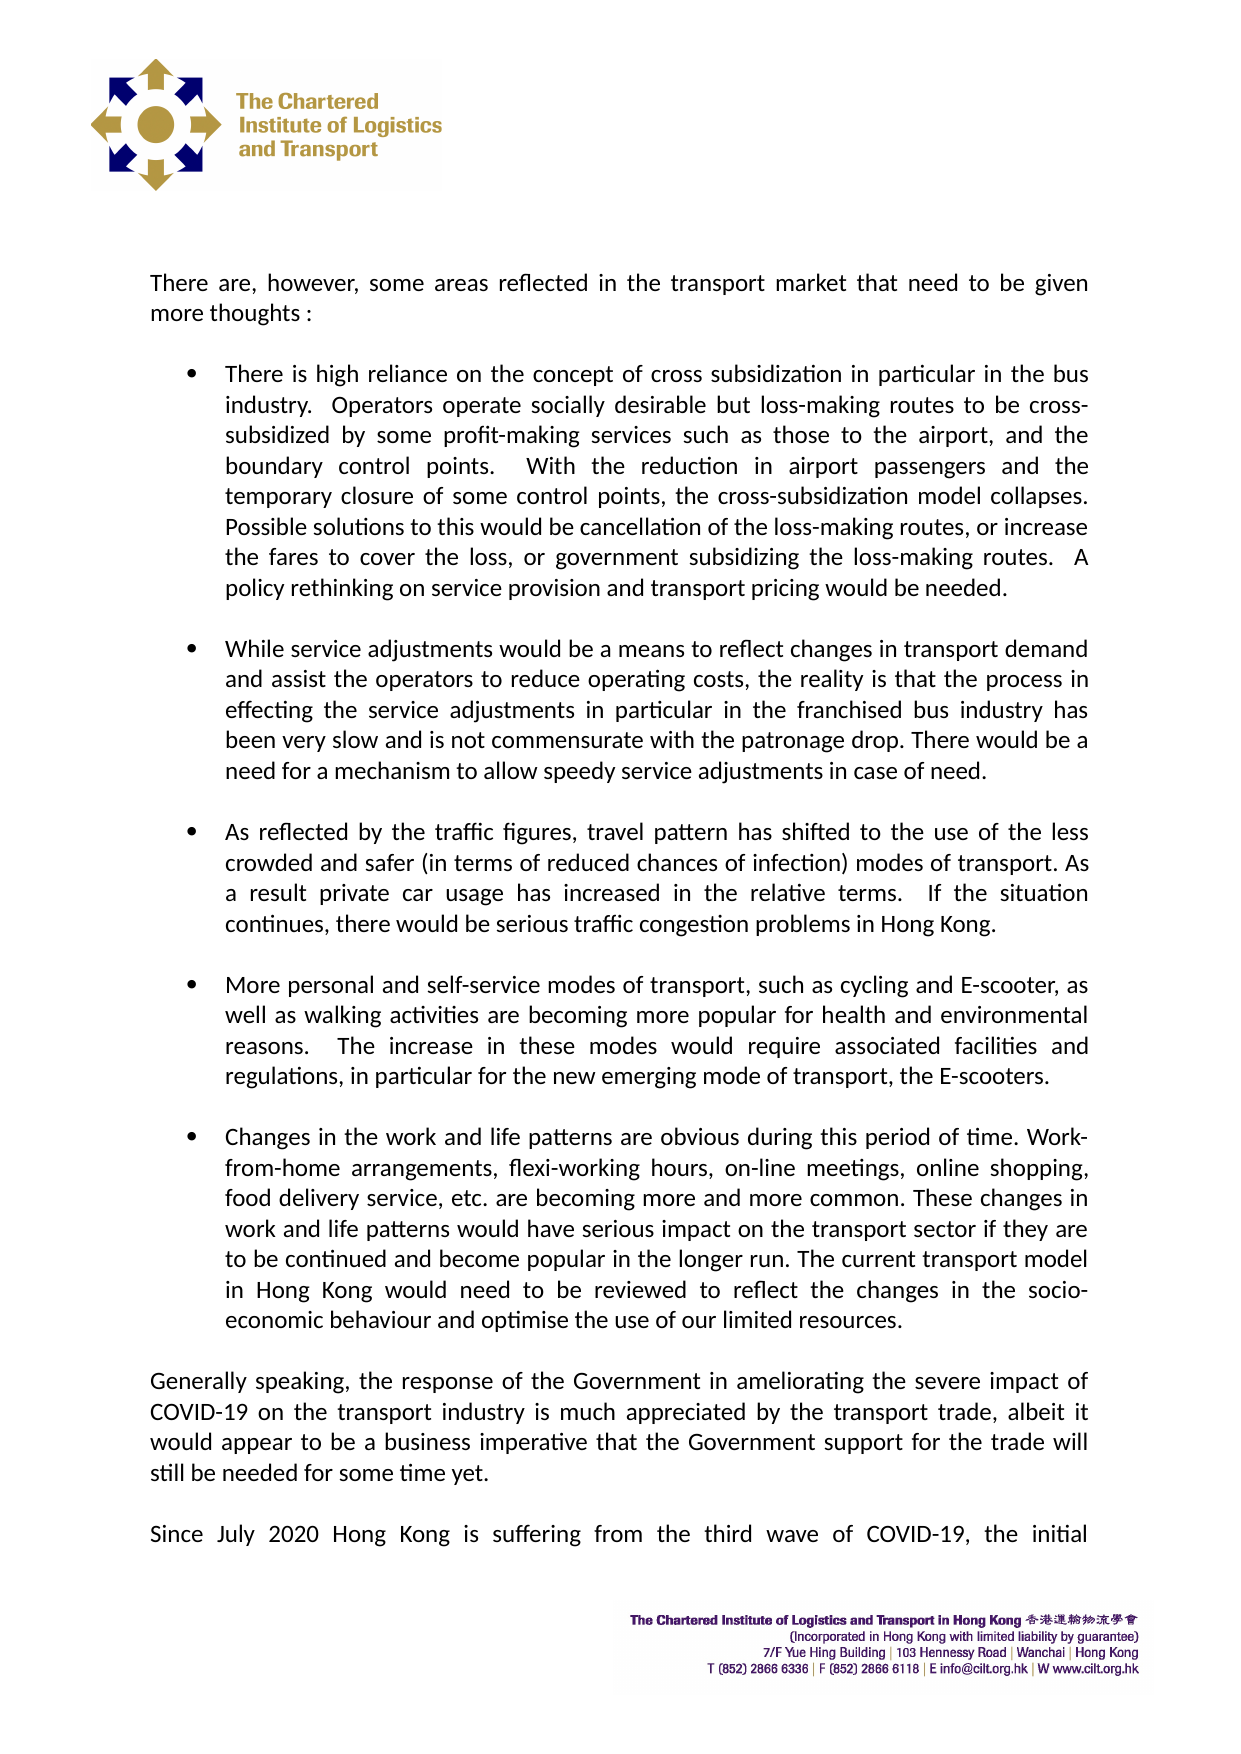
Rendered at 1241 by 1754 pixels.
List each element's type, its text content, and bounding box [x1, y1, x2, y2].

list Changes in the work and life patterns are obvious during this period of time. Work-from-home arrangements, flexi-working hours, on-line meetings, online shopping, food delivery service, etc. are becoming more and more common. These changes in work and life patterns would have serious impact on the transport sector if they are to be continued and become popular in the longer run. The current transport model in Hong Kong would need to be reviewed to reflect the changes in the socio-economic behaviour and optimise the use of our limited resources. [187, 1121, 1090, 1335]
picture [91, 59, 442, 191]
text Generally speaking, the response of the Government in ameliorating the severe impact of COVID-19 on the transport industry is much appreciated by the transport trade, albeit it would appear to be a business imperative that the Government support for the trade will still be needed for some time yet. [150, 1366, 1090, 1488]
list More personal and self-service modes of transport, such as cycling and E-scooter, as well as walking activities are becoming more popular for health and environmental reasons. The increase in these modes would require associated facilities and regulations, in particular for the new emerging mode of transport, the E-scooters. [187, 969, 1090, 1091]
text There are, however, some areas reflected in the transport market that need to be given more thoughts : [150, 267, 1090, 328]
list While service adjustments would be a means to reflect changes in transport demand and assist the operators to reduce operating costs, the reality is that the process in effecting the service adjustments in particular in the franchised bus industry has been very slow and is not commensurate with the patronage drop. There would be a need for a mechanism to allow speedy service adjustments in case of need. [187, 633, 1090, 786]
list There is high reliance on the concept of cross subsidization in particular in the bus industry. Operators operate socially desirable but loss-making routes to be cross-subsidized by some profit-making services such as those to the airport, and the boundary control points. With the reduction in airport passengers and the temporary closure of some control points, the cross-subsidization model collapses. Possible solutions to this would be cancellation of the loss-making routes, or increase the fares to cover the loss, or government subsidizing the loss-making routes. A policy rethinking on service provision and transport pricing would be needed. [187, 358, 1090, 602]
picture [612, 1600, 1154, 1695]
list As reflected by the traffic figures, travel pattern has shifted to the use of the less crowded and safer (in terms of reduced chances of infection) modes of transport. As a result private car usage has increased in the relative terms. If the situation continues, there would be serious traffic congestion problems in Hong Kong. [187, 816, 1090, 938]
